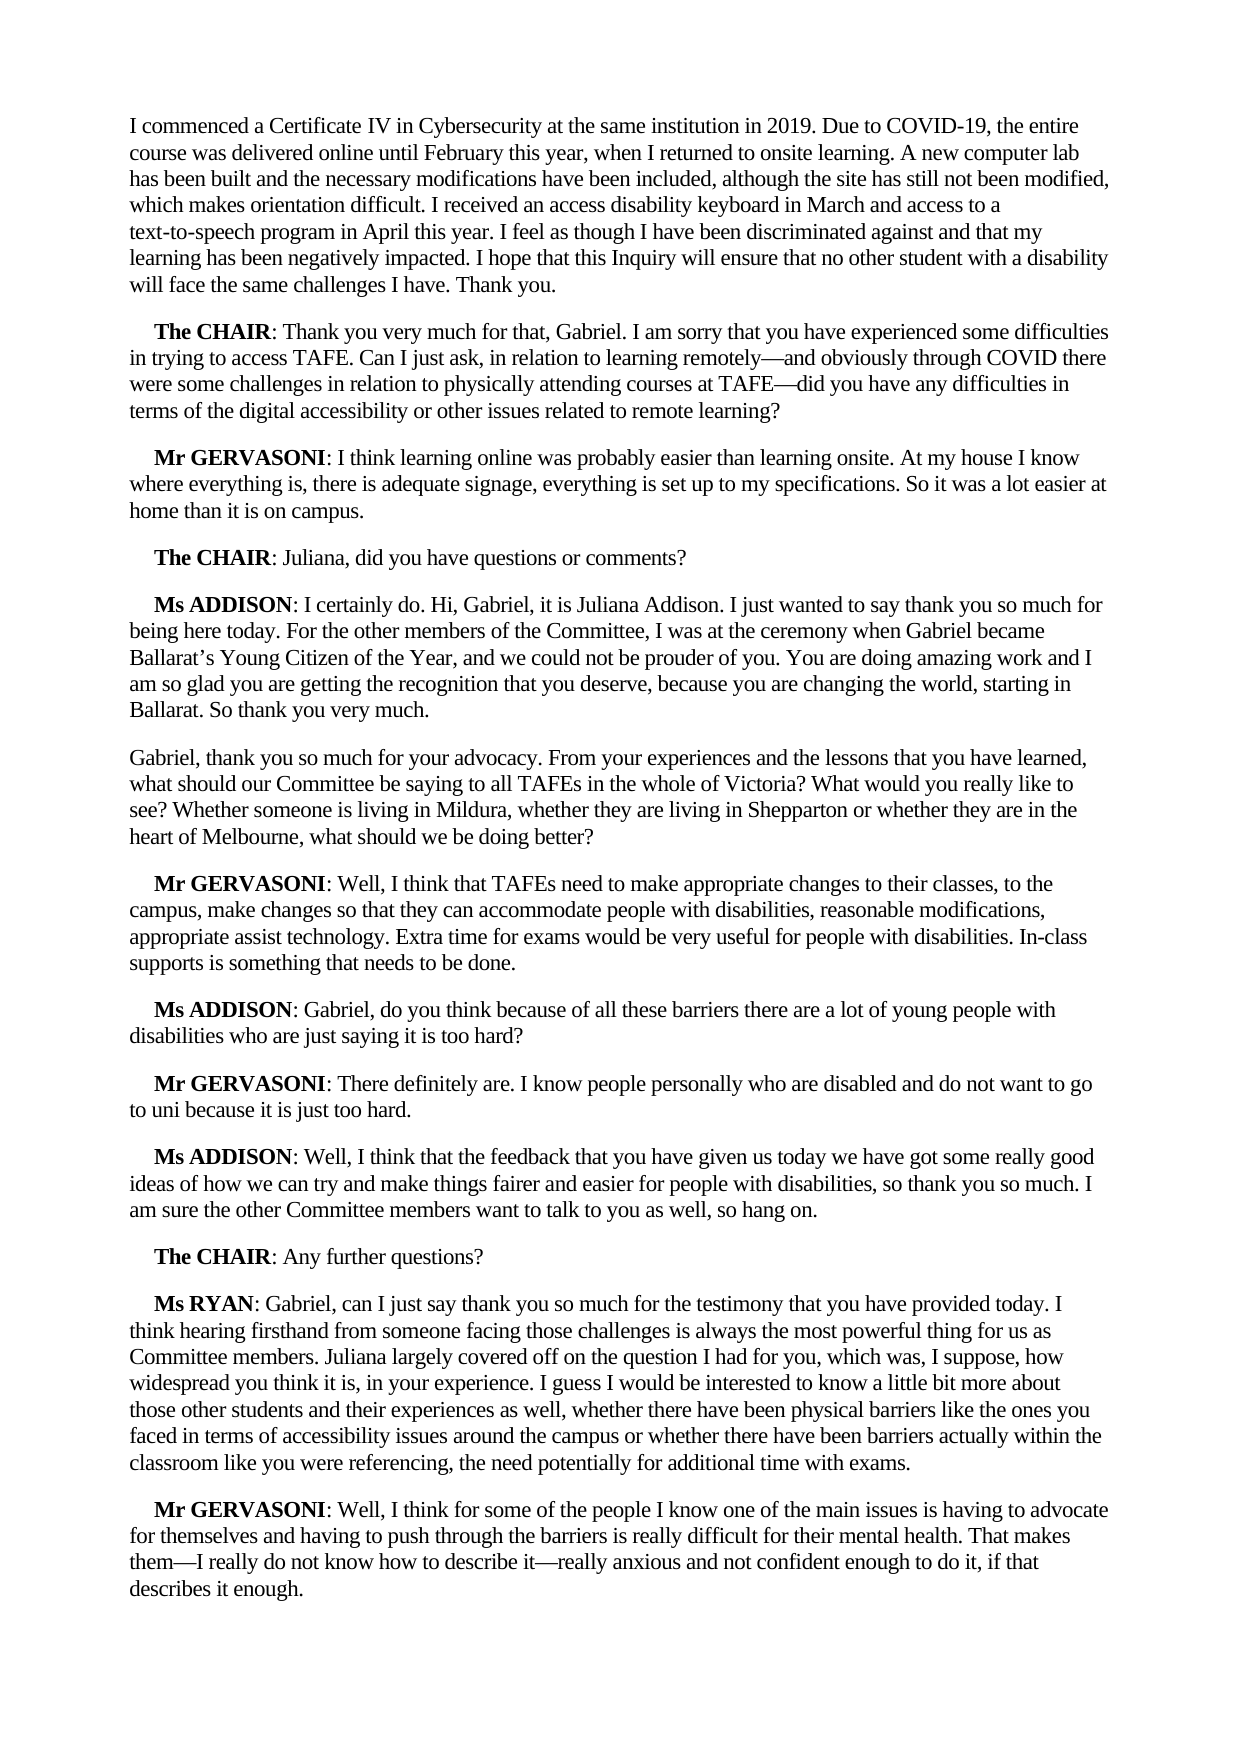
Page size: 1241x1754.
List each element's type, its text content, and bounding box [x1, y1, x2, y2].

text Mr GERVASONI: Well, I think for some of the people I know one of the main issues is having to advocate for themselves and having to push through the barriers is really difficult for their mental health. That makes them—I really do not know how to describe it—really anxious and not confident enough to do it, if that describes it enough. [129, 1496, 1111, 1601]
text Mr GERVASONI: Well, I think that TAFEs need to make appropriate changes to their classes, to the campus, make changes so that they can accommodate people with disabilities, reasonable modifications, appropriate assist technology. Extra time for exams would be very useful for people with disabilities. In-class supports is something that needs to be done. [129, 870, 1111, 975]
text Ms ADDISON: Well, I think that the feedback that you have given us today we have got some really good ideas of how we can try and make things fairer and easier for people with disabilities, so thank you so much. I am sure the other Committee members want to talk to you as well, so hang on. [129, 1143, 1111, 1222]
text The CHAIR: Thank you very much for that, Gabriel. I am sorry that you have experienced some difficulties in trying to access TAFE. Can I just ask, in relation to learning remotely—and obviously through COVID there were some challenges in relation to physically attending courses at TAFE—did you have any difficulties in terms of the digital accessibility or other issues related to remote learning? [129, 318, 1111, 423]
text Mr GERVASONI: There definitely are. I know people personally who are disabled and do not want to go to uni because it is just too hard. [129, 1070, 1111, 1122]
text I commenced a Certificate IV in Cybersecurity at the same institution in 2019. Due to COVID-19, the entire course was delivered online until February this year, when I returned to onsite learning. A new computer lab has been built and the necessary modifications have been included, although the site has still not been modified, which makes orientation difficult. I received an access disability keyboard in March and access to a text-to-speech program in April this year. I feel as though I have been discriminated against and that my learning has been negatively impacted. I hope that this Inquiry will ensure that no other student with a disability will face the same challenges I have. Thank you. [129, 112, 1111, 297]
text The CHAIR: Juliana, did you have questions or comments? [129, 544, 1111, 570]
text The CHAIR: Any further questions? [129, 1243, 1111, 1269]
text Ms ADDISON: I certainly do. Hi, Gabriel, it is Juliana Addison. I just wanted to say thank you so much for being here today. For the other members of the Committee, I was at the ceremony when Gabriel became Ballarat’s Young Citizen of the Year, and we could not be prouder of you. You are doing amazing work and I am so glad you are getting the recognition that you deserve, because you are changing the world, starting in Ballarat. So thank you very much. [129, 591, 1111, 723]
text Mr GERVASONI: I think learning online was probably easier than learning onsite. At my house I know where everything is, there is adequate signage, everything is set up to my specifications. So it was a lot easier at home than it is on campus. [129, 444, 1111, 523]
text Ms ADDISON: Gabriel, do you think because of all these barriers there are a lot of young people with disabilities who are just saying it is too hard? [129, 996, 1111, 1049]
text Ms RYAN: Gabriel, can I just say thank you so much for the testimony that you have provided today. I think hearing firsthand from someone facing those challenges is always the most powerful thing for us as Committee members. Juliana largely covered off on the question I had for you, which was, I suppose, how widespread you think it is, in your experience. I guess I would be interested to know a little bit more about those other students and their experiences as well, whether there have been physical barriers like the ones you faced in terms of accessibility issues around the campus or whether there have been barriers actually within the classroom like you were referencing, the need potentially for additional time with exams. [129, 1290, 1111, 1475]
text Gabriel, thank you so much for your advocacy. From your experiences and the lessons that you have learned, what should our Committee be saying to all TAFEs in the whole of Victoria? What would you really like to see? Whether someone is living in Mildura, whether they are living in Shepparton or whether they are in the heart of Melbourne, what should we be doing better? [129, 744, 1111, 849]
